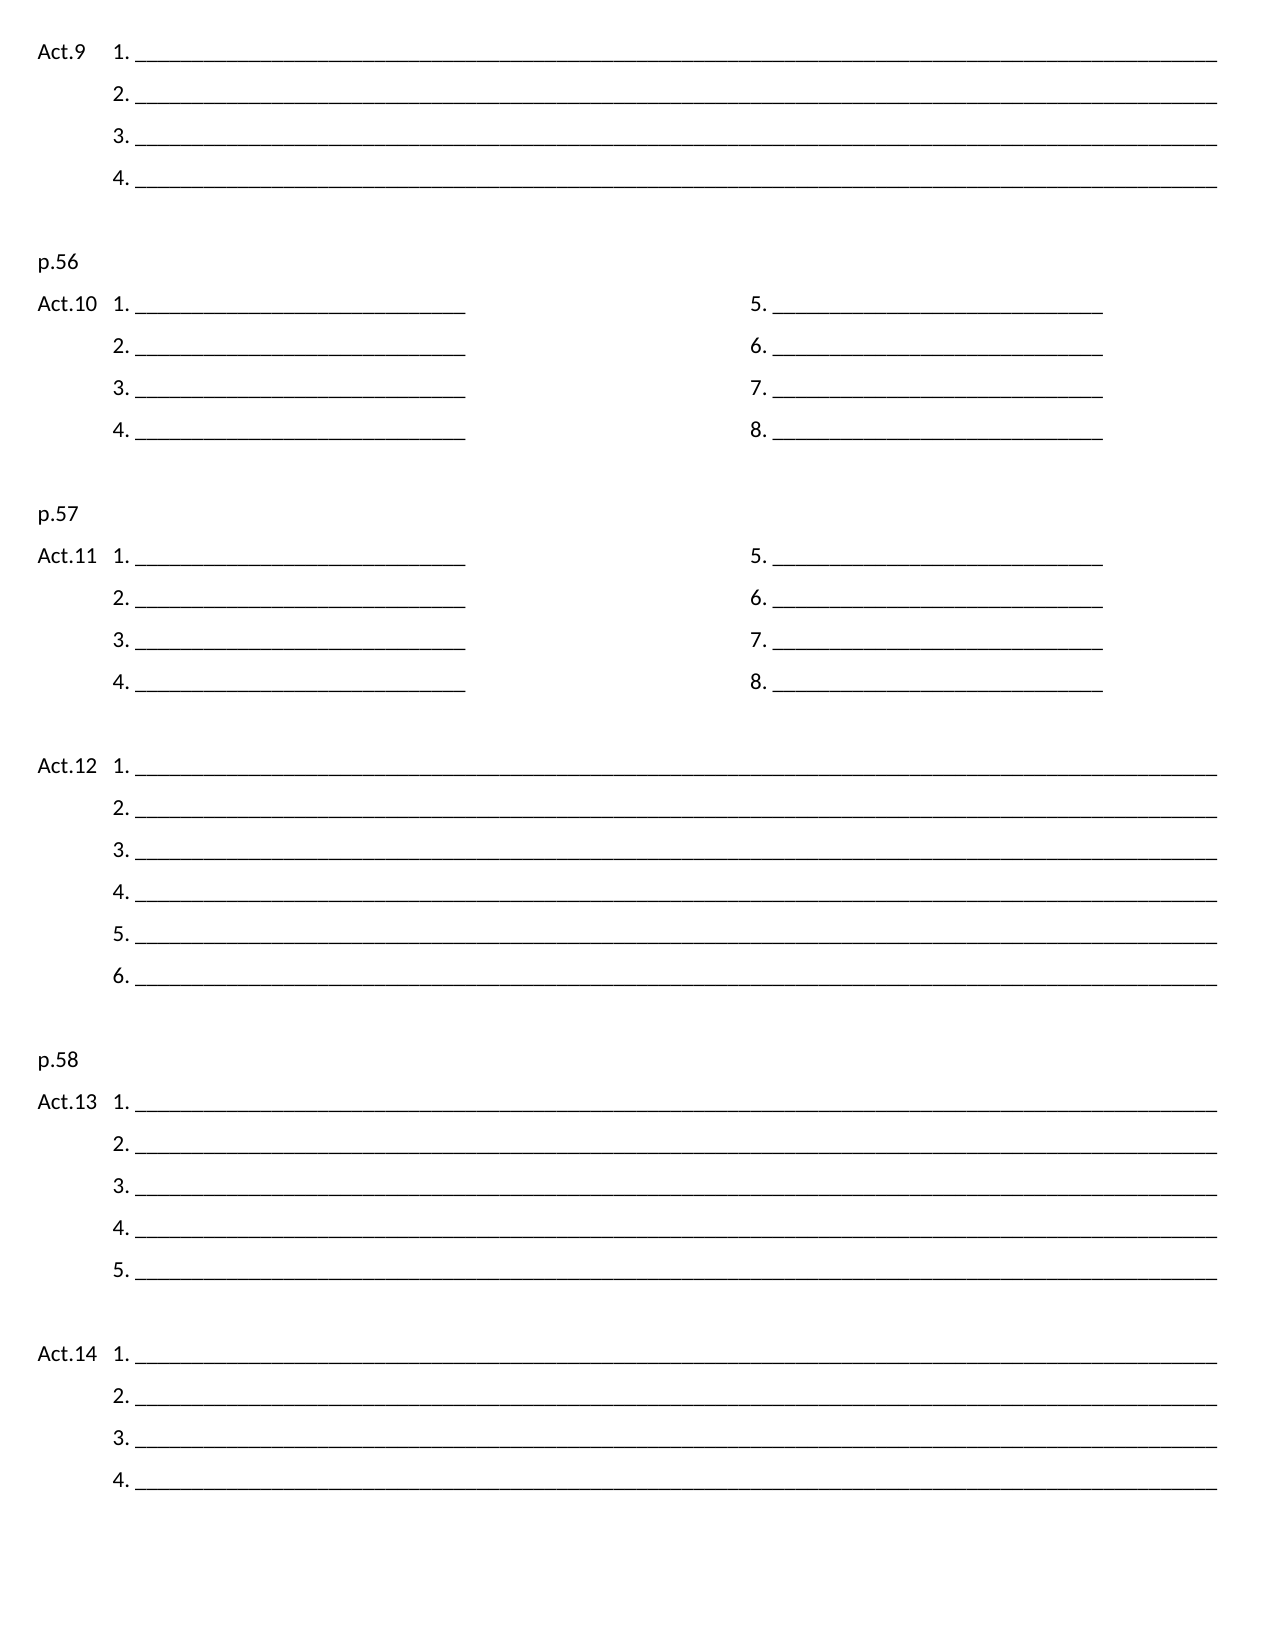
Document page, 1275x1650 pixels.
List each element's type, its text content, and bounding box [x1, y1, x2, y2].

text 6. _____________________________ [675, 583, 1237, 611]
text 2. _____________________________ [37, 583, 600, 611]
text 2. _______________________________________________________________________________________________ [37, 793, 1237, 821]
text 6. _____________________________ [675, 331, 1237, 359]
text 3. _______________________________________________________________________________________________ [37, 1171, 1237, 1199]
text 4. _____________________________ [37, 667, 600, 695]
text 6. _______________________________________________________________________________________________ [37, 961, 1237, 989]
text 5. _____________________________ [675, 541, 1237, 569]
text 7. _____________________________ [675, 373, 1237, 401]
text 4. _______________________________________________________________________________________________ [37, 163, 1237, 191]
text 2. _____________________________ [37, 331, 600, 359]
text 4. _______________________________________________________________________________________________ [37, 877, 1237, 905]
text 8. _____________________________ [675, 667, 1237, 695]
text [37, 121, 1237, 149]
text 2. _______________________________________________________________________________________________ [37, 1129, 1237, 1157]
text 4. _____________________________ [37, 415, 600, 443]
text 4. _______________________________________________________________________________________________ [37, 1465, 1237, 1493]
text 5. _____________________________ [675, 289, 1237, 317]
text Act.9 1. _______________________________________________________________________________________________ [37, 37, 1237, 66]
text 5. _______________________________________________________________________________________________ [37, 1255, 1237, 1283]
text Act.13 1. _______________________________________________________________________________________________ [37, 1087, 1237, 1115]
text 3. _____________________________ [37, 373, 600, 401]
text Act.10 1. _____________________________ [37, 289, 600, 317]
text p.58 [37, 1045, 1237, 1073]
text p.56 [37, 247, 1237, 275]
text 7. _____________________________ [675, 625, 1237, 653]
text 4. _______________________________________________________________________________________________ [37, 1213, 1237, 1241]
text Act.12 1. _______________________________________________________________________________________________ [37, 751, 1237, 779]
text 5. _______________________________________________________________________________________________ [37, 919, 1237, 947]
text p.57 [37, 499, 1237, 527]
text 3. _______________________________________________________________________________________________ [37, 835, 1237, 863]
text Act.11 1. _____________________________ [37, 541, 600, 569]
text 2. _______________________________________________________________________________________________ [37, 79, 1237, 107]
text 2. _______________________________________________________________________________________________ [37, 1381, 1237, 1409]
text 3. _______________________________________________________________________________________________ [37, 1423, 1237, 1451]
text Act.14 1. _______________________________________________________________________________________________ [37, 1339, 1237, 1367]
text 3. _____________________________ [37, 625, 600, 653]
text 8. _____________________________ [675, 415, 1237, 443]
